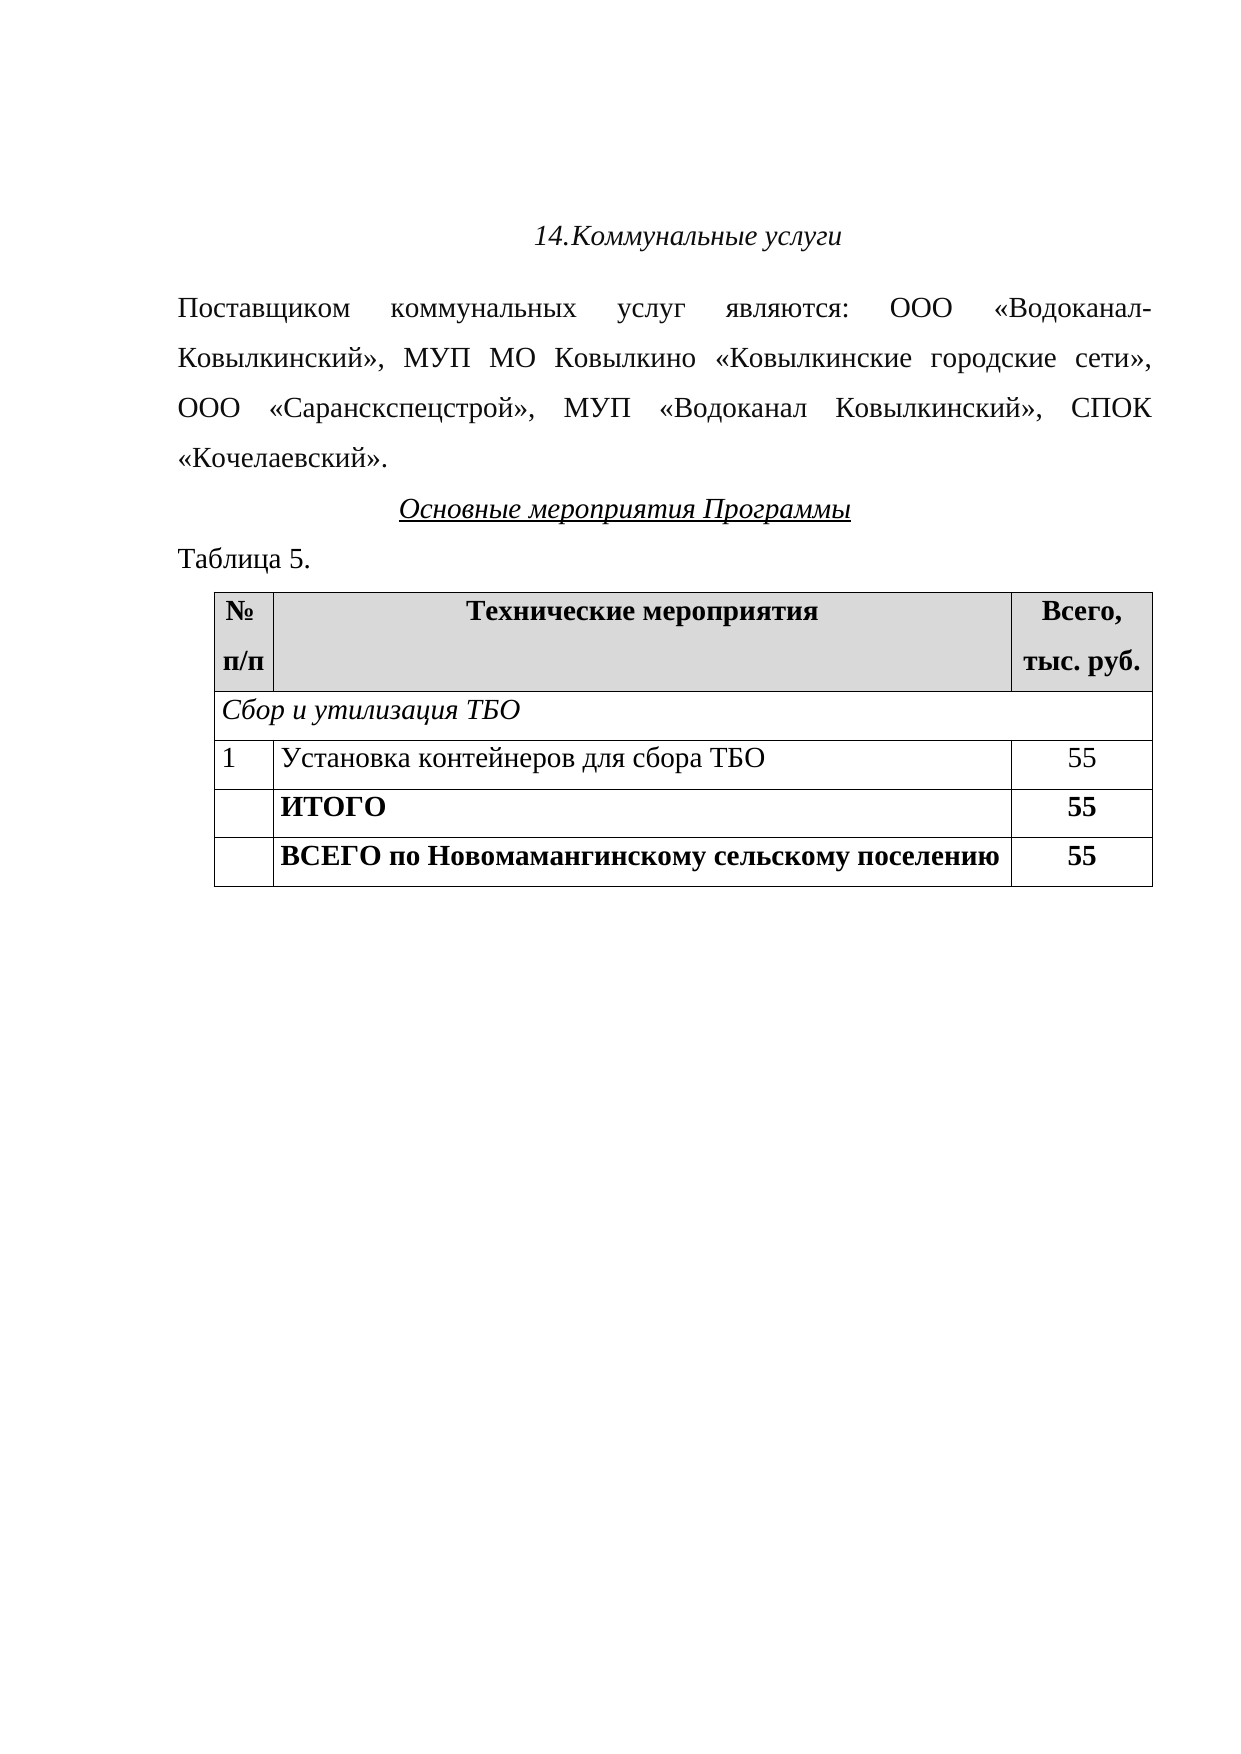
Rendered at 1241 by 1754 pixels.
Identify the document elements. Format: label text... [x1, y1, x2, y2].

table_cell Установка контейнеров для сбора ТБО [274, 741, 1011, 788]
table_cell [215, 838, 273, 886]
table_cell [215, 790, 273, 837]
list Коммунальные услуги [533, 218, 1152, 252]
table_cell ИТОГО [274, 790, 1011, 837]
table_cell 55 [1012, 838, 1152, 886]
table_cell ВСЕГО по Новомамангинскому сельскому поселению [274, 838, 1011, 886]
text Поставщиком коммунальных услуг являются: ООО «Водоканал-Ковылкинский», МУП МО Ковылкино «Ковылкинские городские сети», ООО «Саранскспецстрой», МУП «Водоканал Ковылкинский», СПОК «Кочелаевский». [177, 290, 1152, 474]
table_header № п/п [215, 593, 273, 691]
table_cell 1 [215, 741, 273, 788]
table_header Всего, тыс. руб. [1012, 593, 1152, 691]
text Основные мероприятия Программы [325, 491, 1152, 524]
table_cell Сбор и утилизация ТБО [215, 692, 1152, 739]
table_cell 55 [1012, 741, 1152, 788]
text Таблица 5. [177, 541, 1152, 575]
table_header Технические мероприятия [274, 593, 1011, 691]
table_cell 55 [1012, 790, 1152, 837]
